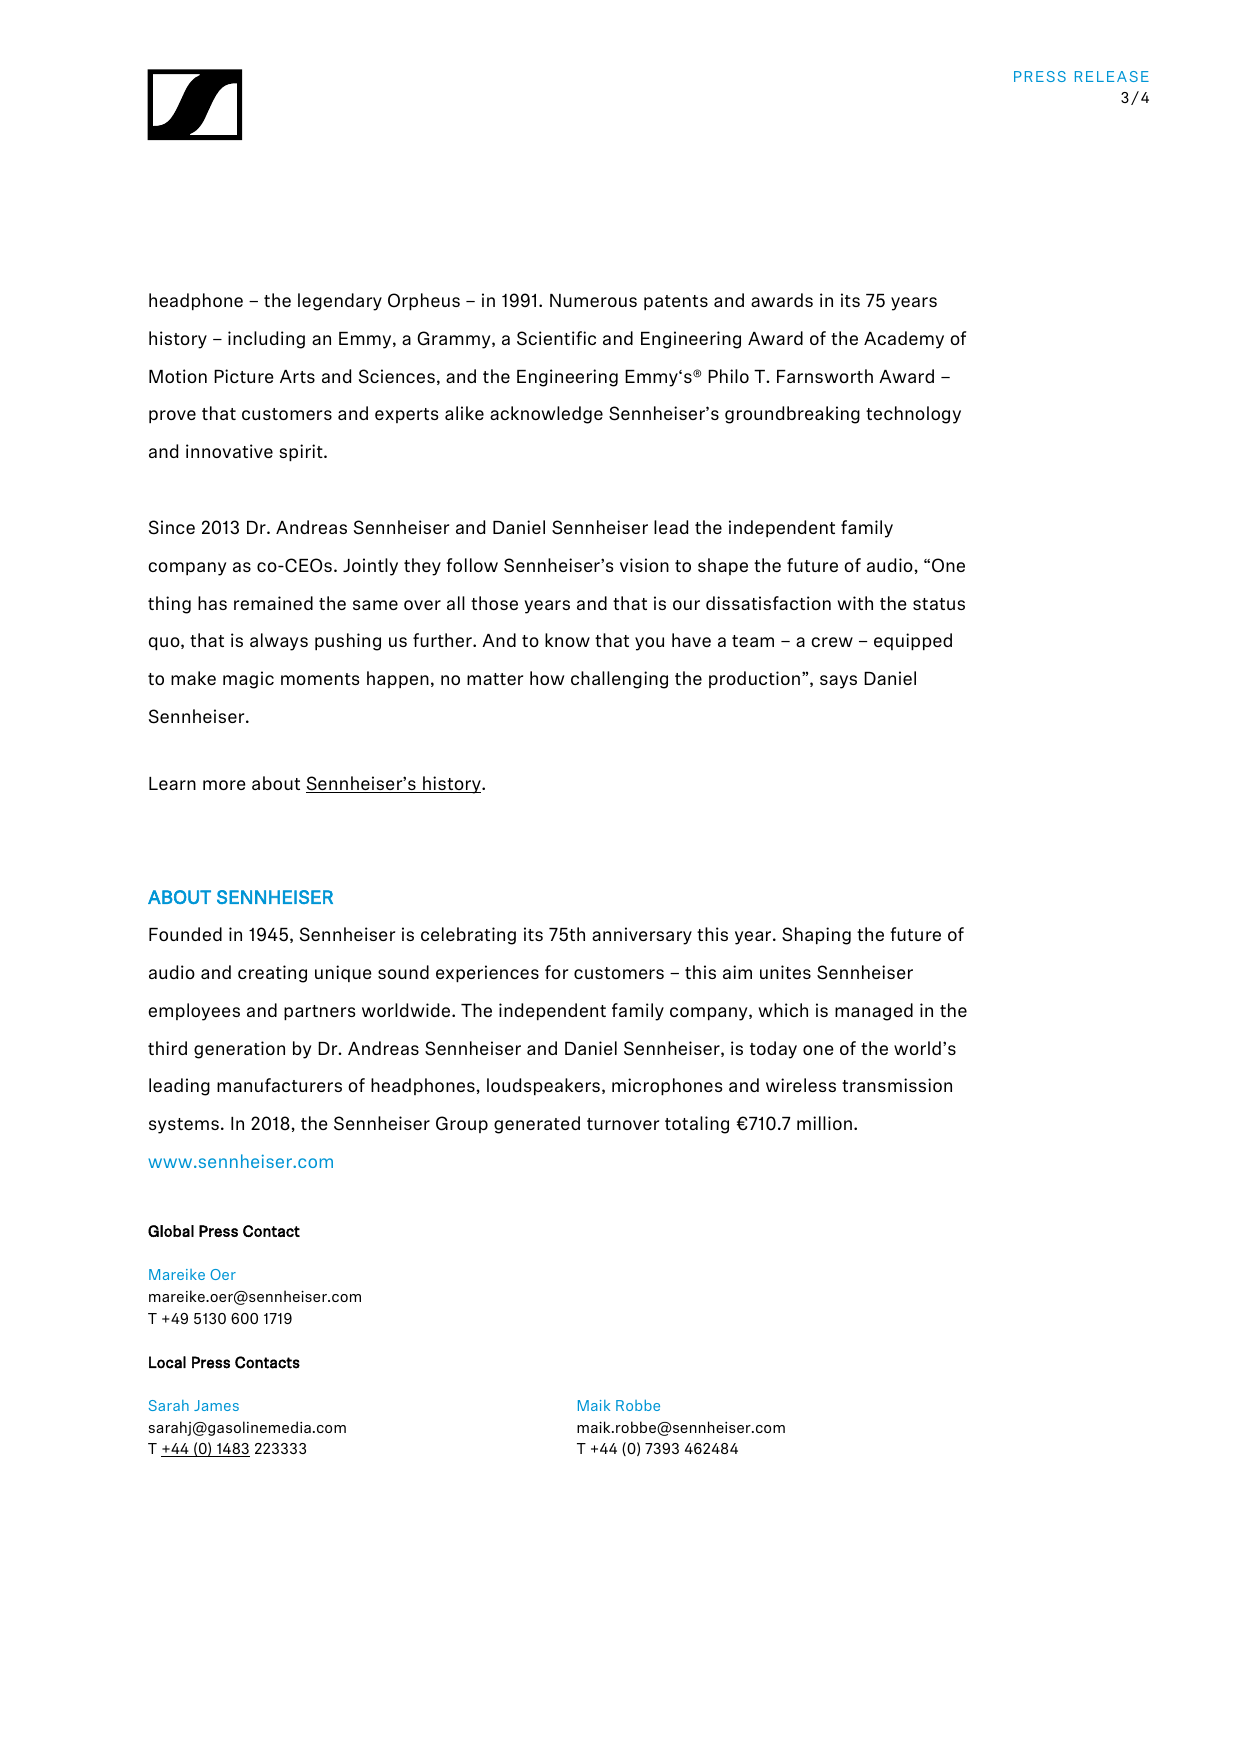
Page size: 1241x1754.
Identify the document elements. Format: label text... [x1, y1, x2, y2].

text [148, 287, 968, 463]
text Learn more about Sennheiser’s history. [148, 770, 968, 795]
subtitle about Sennheiser [148, 883, 968, 908]
text Founded in 1945, Sennheiser is celebrating its 75th anniversary this year. Shaping the future of audio and creating unique sound experiences for customers – this aim unites Sennheiser employees and partners worldwide. The independent family company, which is managed in the third generation by Dr. Andreas Sennheiser and Daniel Sennheiser, is today one of the world’s leading manufacturers of headphones, loudspeakers, microphones and wireless transmission systems. In 2018, the Sennheiser Group generated turnover totaling €710.7 million. www.sennheiser.com [148, 921, 968, 1173]
text Since 2013 Dr. Andreas Sennheiser and Daniel Sennheiser lead the independent family company as co-CEOs. Jointly they follow Sennheiser’s vision to shape the future of audio, “One thing has remained the same over all those years and that is our dissatisfaction with the status quo, that is always pushing us further. And to know that you have a team – a crew – equipped to make magic moments happen, no matter how challenging the production”, says Daniel Sennheiser. [148, 514, 968, 728]
